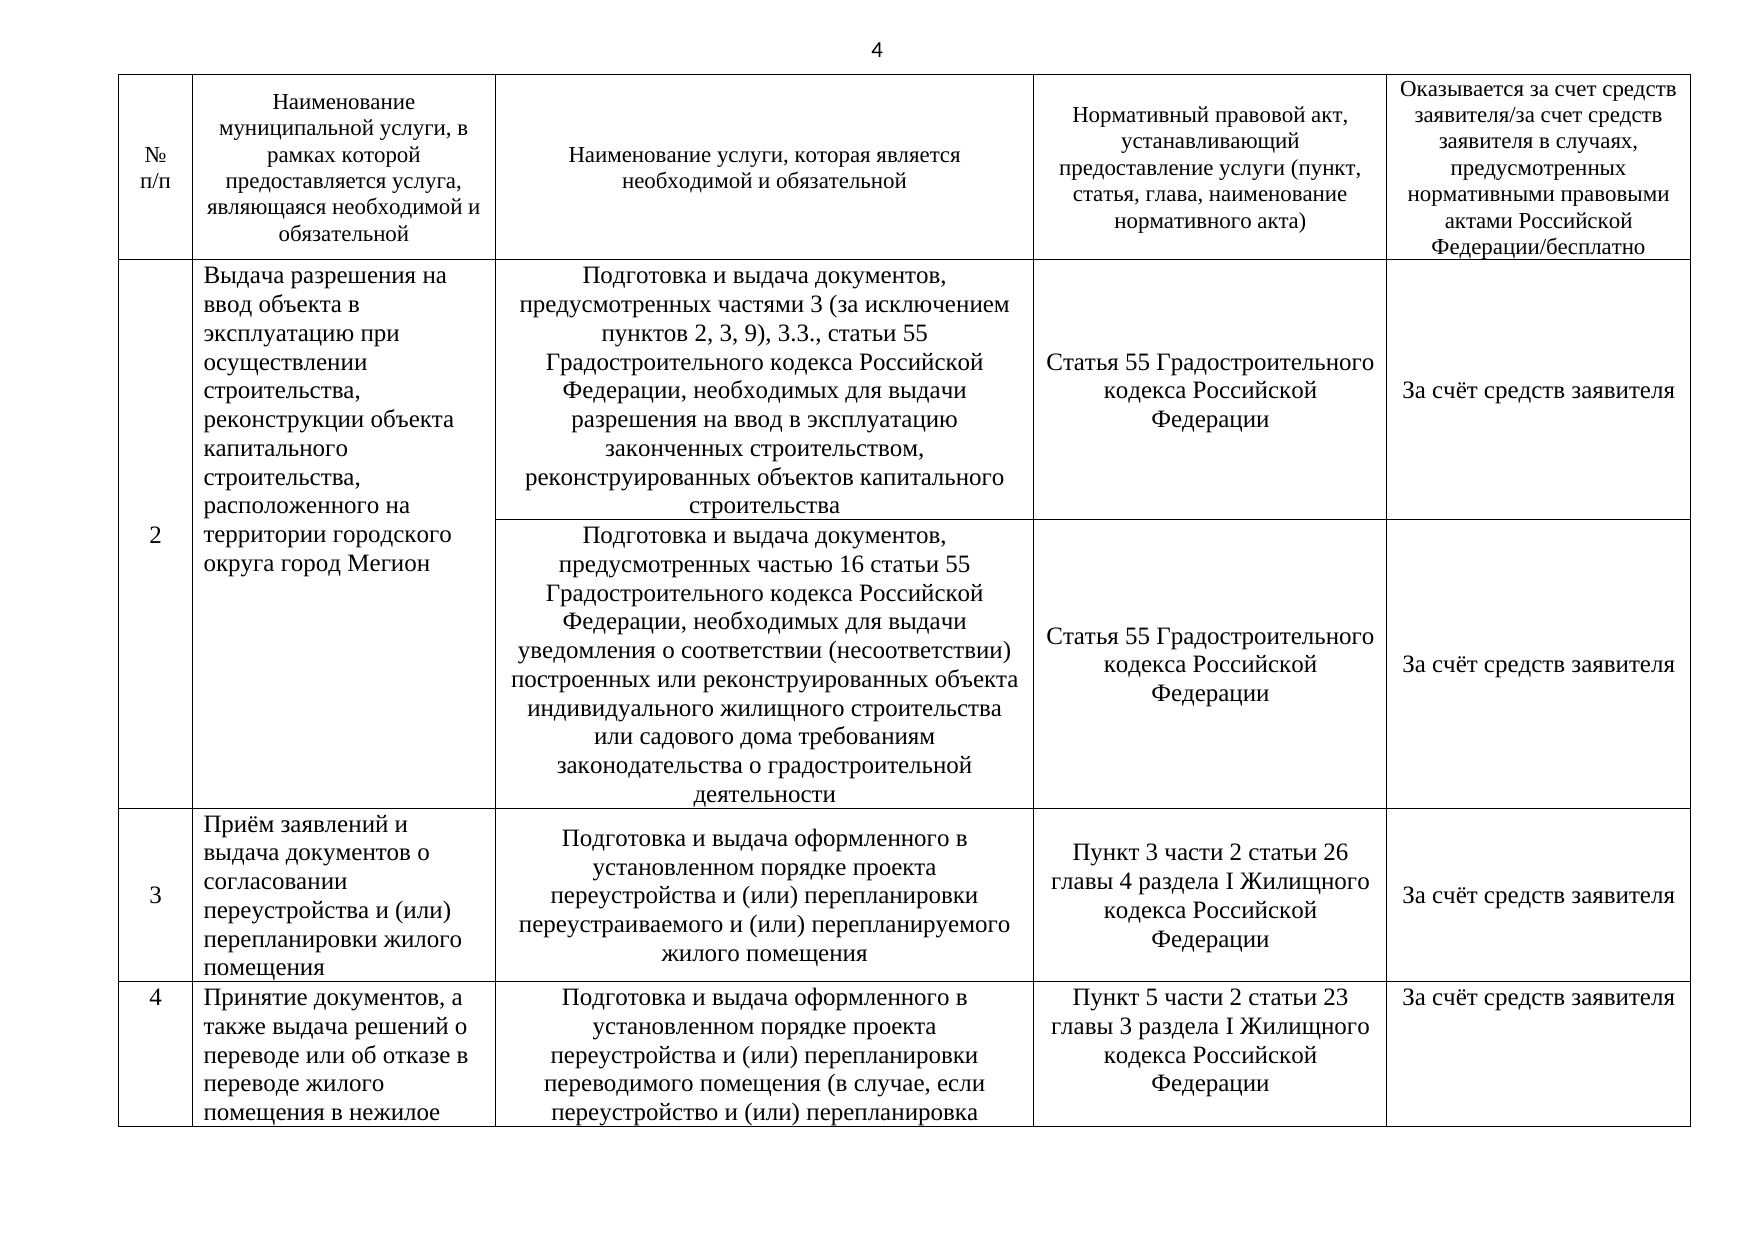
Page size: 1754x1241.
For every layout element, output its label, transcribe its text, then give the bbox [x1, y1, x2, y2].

table_cell 4 [119, 982, 192, 1126]
table_cell За счёт средств заявителя [1387, 260, 1690, 519]
table_header Оказывается за счет средств заявителя/за счет средств заявителя в случаях, предусмотренных нормативными правовыми актами Российской Федерации/бесплатно [1387, 75, 1690, 259]
table_cell За счёт средств заявителя [1387, 520, 1690, 808]
table_header Наименование муниципальной услуги, в рамках которой предоставляется услуга, являющаяся необходимой и обязательной [193, 75, 495, 259]
table_header № п/п [119, 75, 192, 259]
table_cell Выдача разрешения на ввод объекта в эксплуатацию при осуществлении строительства, реконструкции объекта капитального строительства, расположенного на территории городского округа город Мегион [193, 260, 495, 808]
table_cell 2 [119, 260, 192, 808]
table_cell За счёт средств заявителя [1387, 809, 1690, 981]
table_cell Подготовка и выдача оформленного в установленном порядке проекта переустройства и (или) перепланировки переустраиваемого и (или) перепланируемого жилого помещения [496, 809, 1033, 981]
table_cell Подготовка и выдача документов, предусмотренных частями 3 (за исключением пунктов 2, 3, 9), 3.3., статьи 55 Градостроительного кодекса Российской Федерации, необходимых для выдачи разрешения на ввод в эксплуатацию законченных строительством, реконструированных объектов капитального строительства [496, 260, 1033, 519]
table_cell Статья 55 Градостроительного кодекса Российской Федерации [1034, 520, 1386, 808]
table_cell Приём заявлений и выдача документов о согласовании переустройства и (или) перепланировки жилого помещения [193, 809, 495, 981]
table_cell Пункт 5 части 2 статьи 23 главы 3 раздела I Жилищного кодекса Российской Федерации [1034, 982, 1386, 1126]
table_header Нормативный правовой акт, устанавливающий предоставление услуги (пункт, статья, глава, наименование нормативного акта) [1034, 75, 1386, 259]
table_cell Статья 55 Градостроительного кодекса Российской Федерации [1034, 260, 1386, 519]
table_header Наименование услуги, которая является необходимой и обязательной [496, 75, 1033, 259]
table_cell 3 [119, 809, 192, 981]
table_cell Подготовка и выдача документов, предусмотренных частью 16 статьи 55 Градостроительного кодекса Российской Федерации, необходимых для выдачи уведомления о соответствии (несоответствии) построенных или реконструированных объекта индивидуального жилищного строительства или садового дома требованиям законодательства о градостроительной деятельности [496, 520, 1033, 808]
table_cell Пункт 3 части 2 статьи 26 главы 4 раздела I Жилищного кодекса Российской Федерации [1034, 809, 1386, 981]
table_cell За счёт средств заявителя [1387, 982, 1690, 1126]
